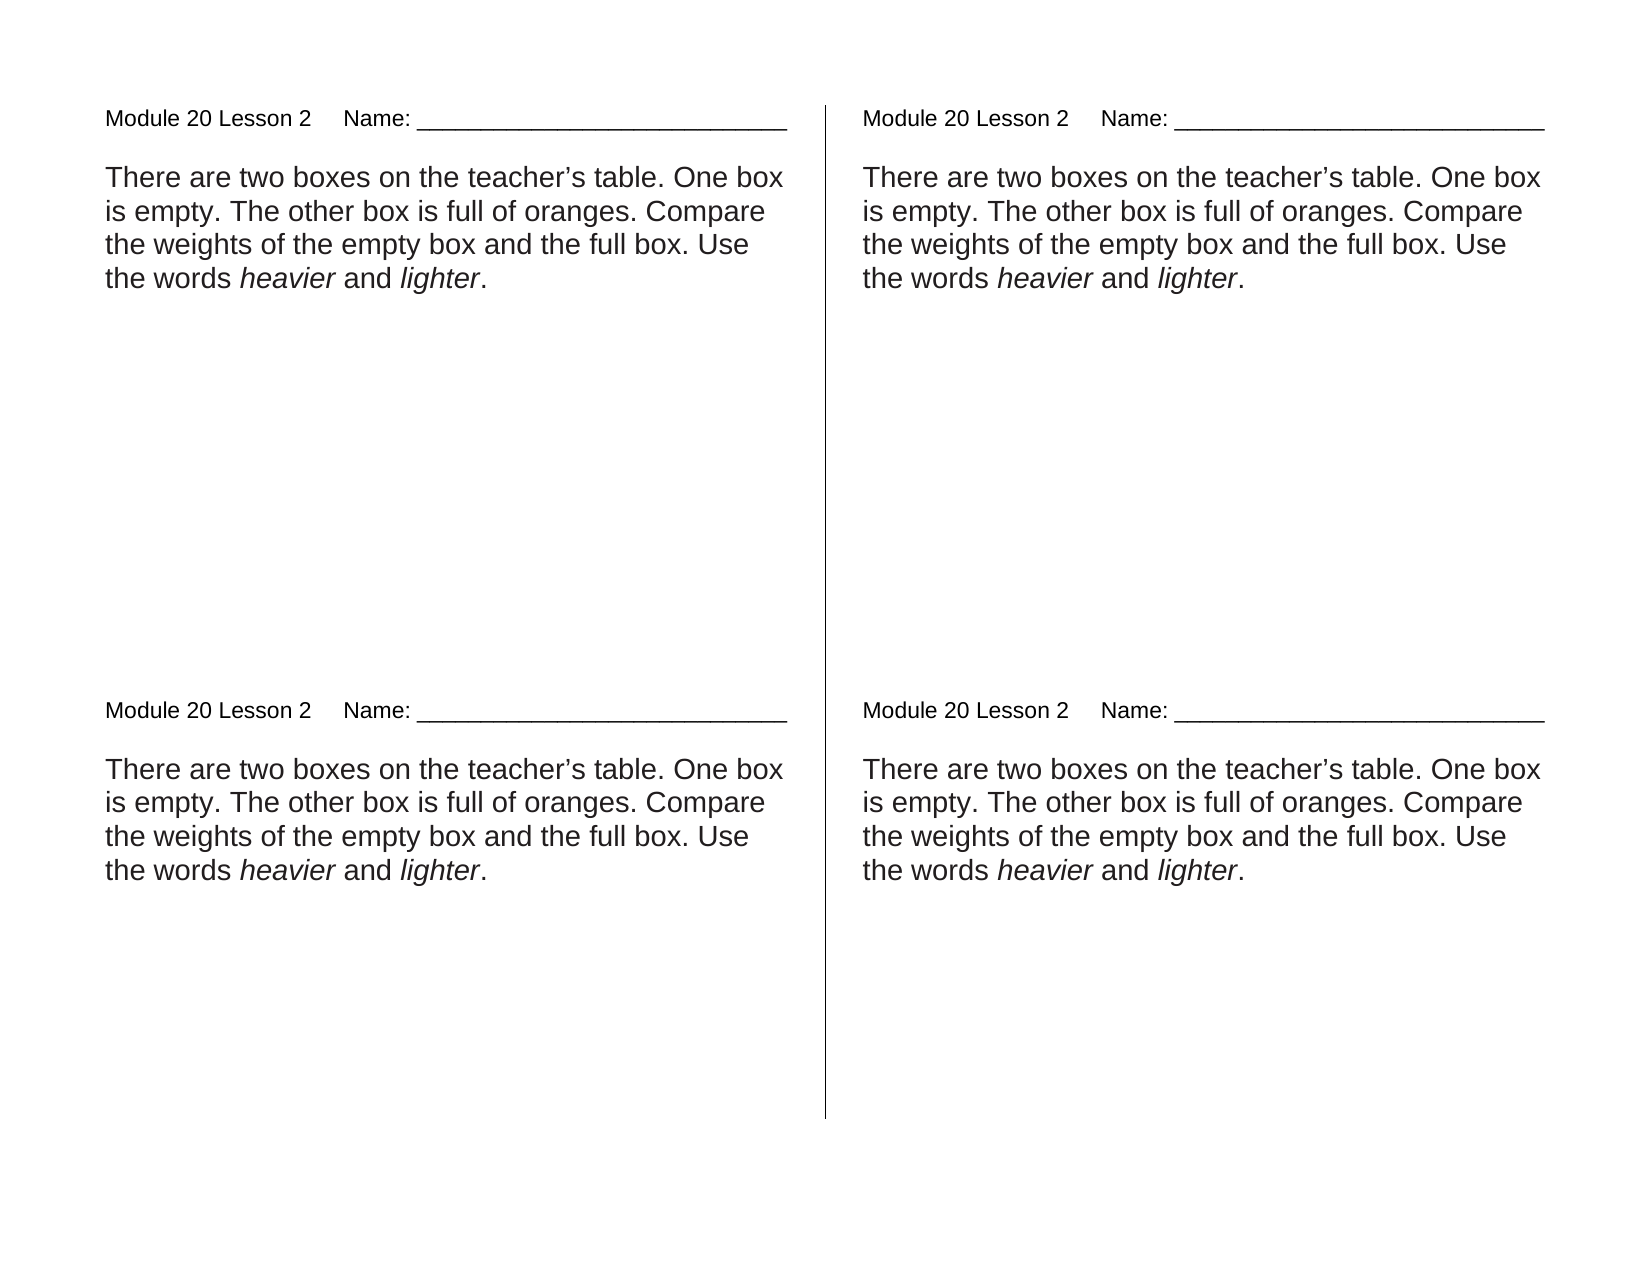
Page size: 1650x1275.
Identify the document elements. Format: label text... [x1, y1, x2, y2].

text There are two boxes on the teacher’s table. One box is empty. The other box is full of oranges. Compare the weights of the empty box and the full box. Use the words heavier and lighter. [862, 160, 1545, 294]
text There are two boxes on the teacher’s table. One box is empty. The other box is full of oranges. Compare the weights of the empty box and the full box. Use the words heavier and lighter. [862, 752, 1545, 886]
text Module 20 Lesson 2 Name: _____________________________ [862, 697, 1545, 723]
text Module 20 Lesson 2 Name: _____________________________ [105, 105, 787, 131]
text There are two boxes on the teacher’s table. One box is empty. The other box is full of oranges. Compare the weights of the empty box and the full box. Use the words heavier and lighter. [105, 160, 787, 294]
text There are two boxes on the teacher’s table. One box is empty. The other box is full of oranges. Compare the weights of the empty box and the full box. Use the words heavier and lighter. [105, 752, 787, 886]
text Module 20 Lesson 2 Name: _____________________________ [862, 105, 1545, 131]
text Module 20 Lesson 2 Name: _____________________________ [105, 697, 787, 723]
